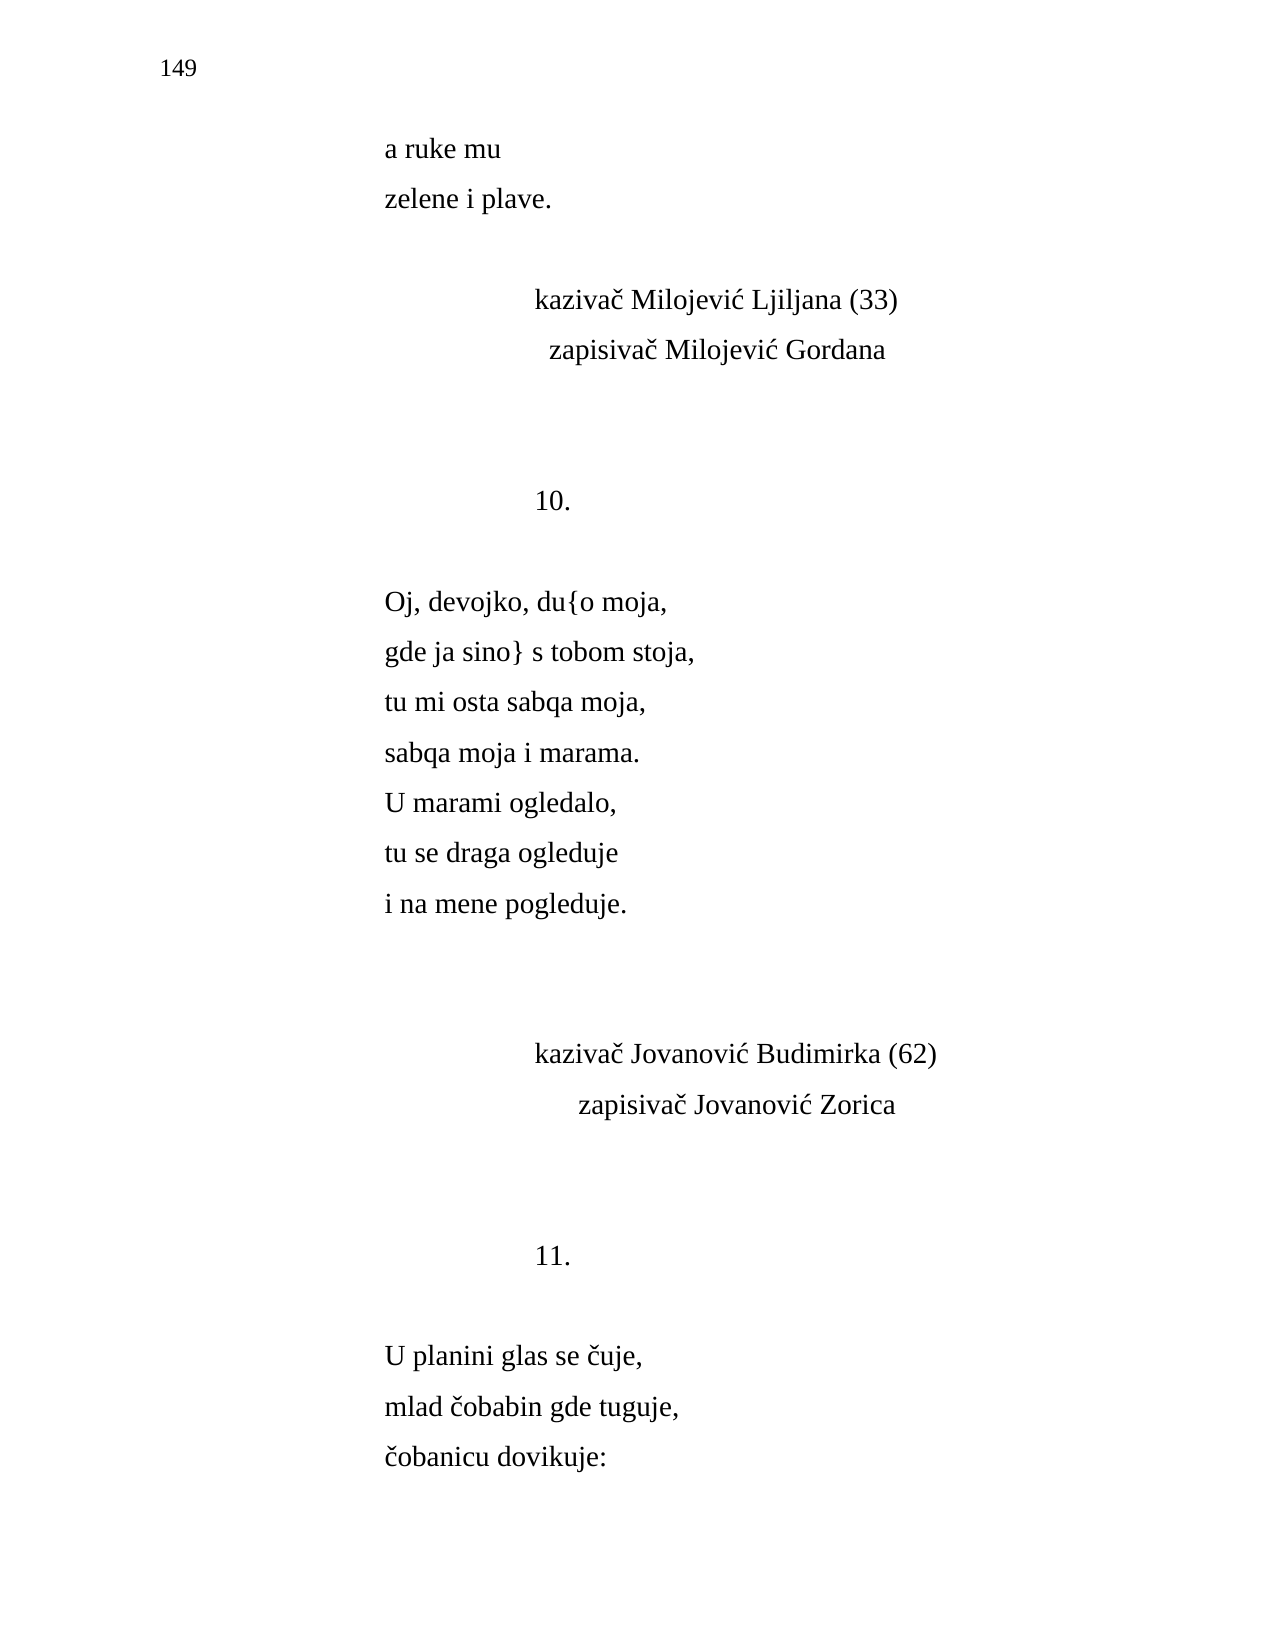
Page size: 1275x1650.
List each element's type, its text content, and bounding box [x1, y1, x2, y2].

text gde ja sino} s tobom stoja, [159, 634, 1122, 668]
text kazivač Milojević Ljiljana (33) [159, 282, 1122, 316]
text 10. [159, 483, 1122, 517]
text Oj, devojko, du{o moja, [159, 584, 1122, 617]
text U marami ogledalo, [159, 785, 1122, 819]
text 11. [159, 1238, 1122, 1271]
text mlad čobabin gde tuguje, [159, 1389, 1122, 1422]
text kazivač Jovanović Budimirka (62) [159, 1037, 1122, 1070]
text zapisivač Milojević Gordana [159, 332, 1122, 366]
text a ruke mu [159, 131, 1122, 164]
text zapisivač Jovanović Zorica [159, 1087, 1122, 1121]
text tu se draga ogleduje [159, 835, 1122, 869]
text i na mene pogleduje. [159, 886, 1122, 919]
text sabqa moja i marama. [159, 735, 1122, 768]
text tu mi osta sabqa moja, [159, 684, 1122, 718]
text čobanicu dovikuje: [159, 1439, 1122, 1473]
text U planini glas se čuje, [159, 1338, 1122, 1372]
text zelene i plave. [159, 181, 1122, 215]
